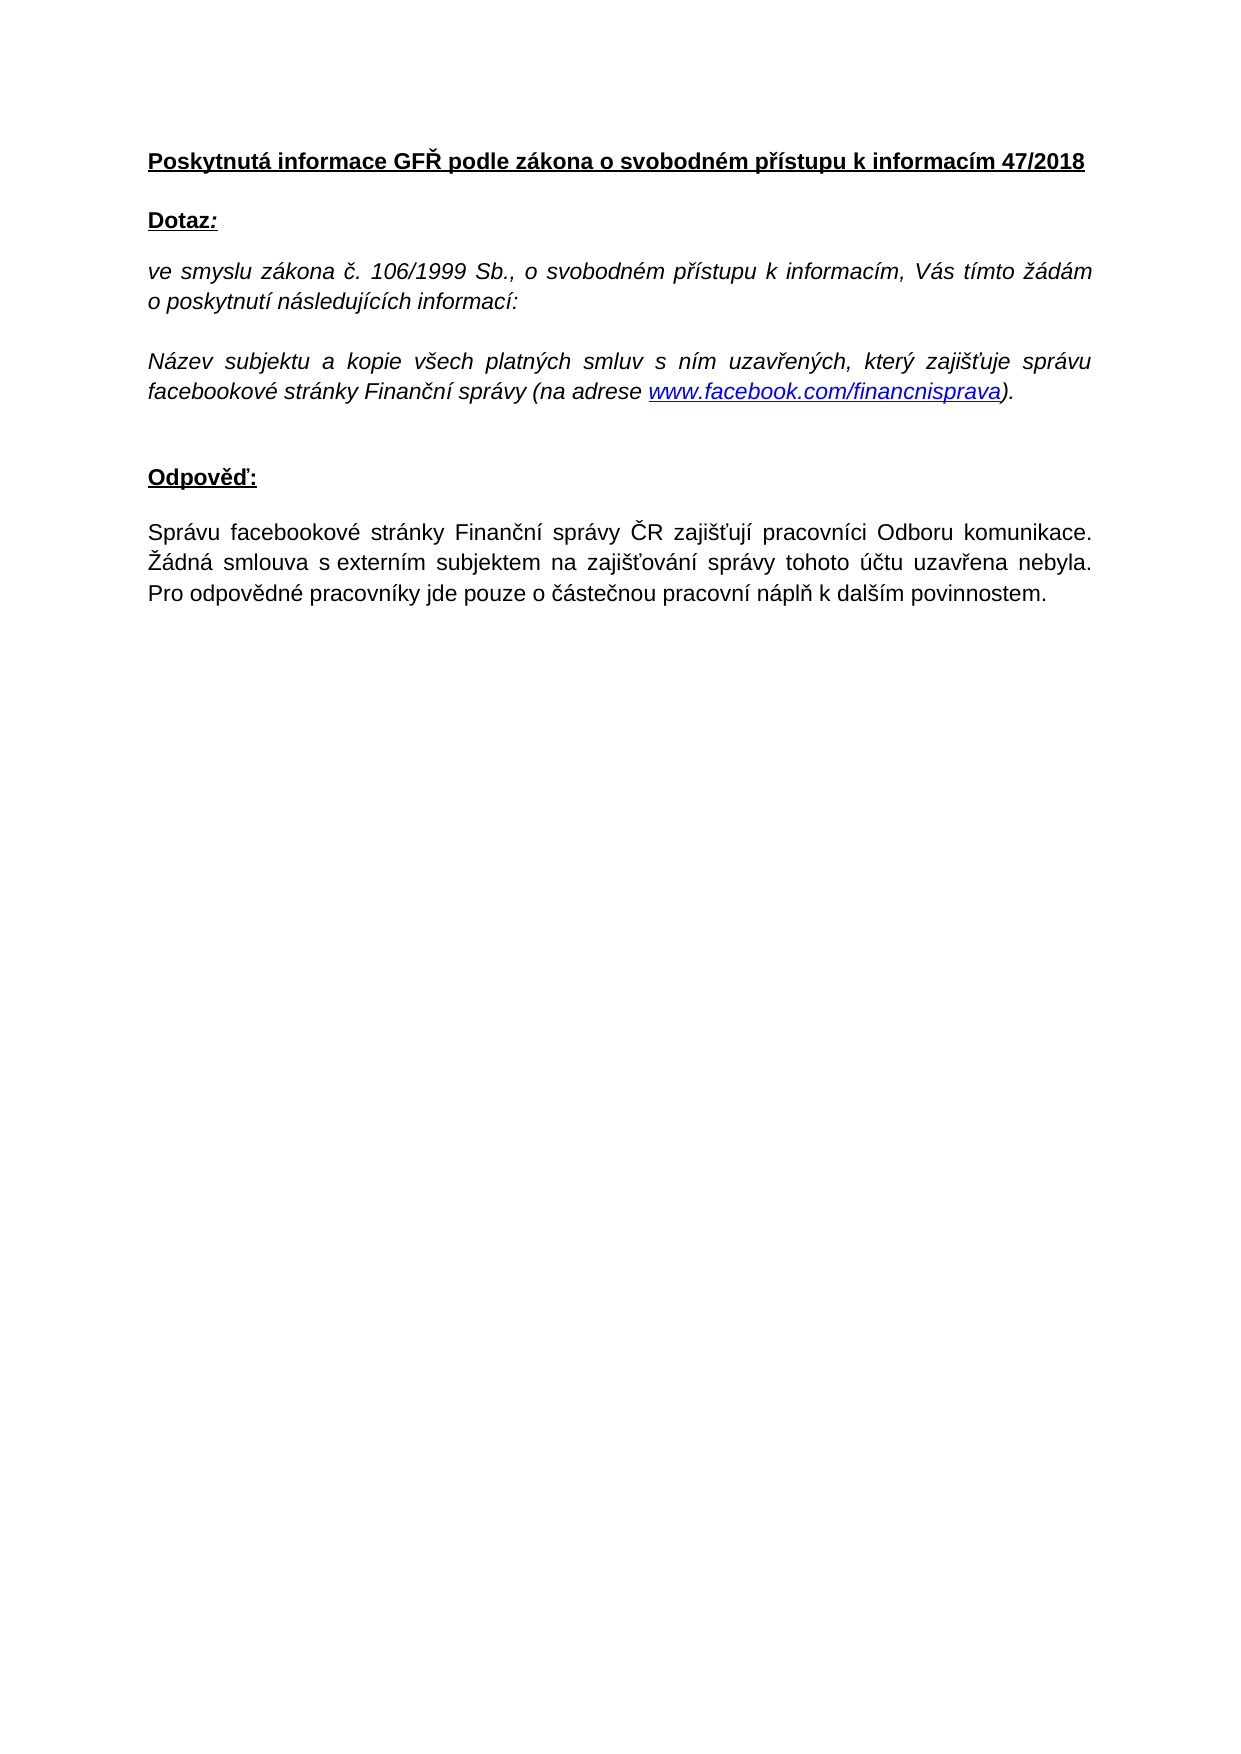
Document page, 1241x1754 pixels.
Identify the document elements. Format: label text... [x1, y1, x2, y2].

text Odpověď: [148, 463, 1093, 490]
text Dotaz: [148, 207, 1093, 233]
text Správu facebookové stránky Finanční správy ČR zajišťují pracovníci Odboru komunikace. Žádná smlouva s externím subjektem na zajišťování správy tohoto účtu uzavřena nebyla. Pro odpovědné pracovníky jde pouze o částečnou pracovní náplň k dalším povinnostem. [148, 519, 1093, 606]
text Poskytnutá informace GFŘ podle zákona o svobodném přístupu k informacím 47/2018 [148, 148, 1093, 174]
text Název subjektu a kopie všech platných smluv s ním uzavřených, který zajišťuje správu facebookové stránky Finanční správy (na adrese www.facebook.com/financnisprava). [148, 348, 1093, 404]
text ve smyslu zákona č. 106/1999 Sb., o svobodném přístupu k informacím, Vás tímto žádám o poskytnutí následujících informací: [148, 258, 1093, 314]
